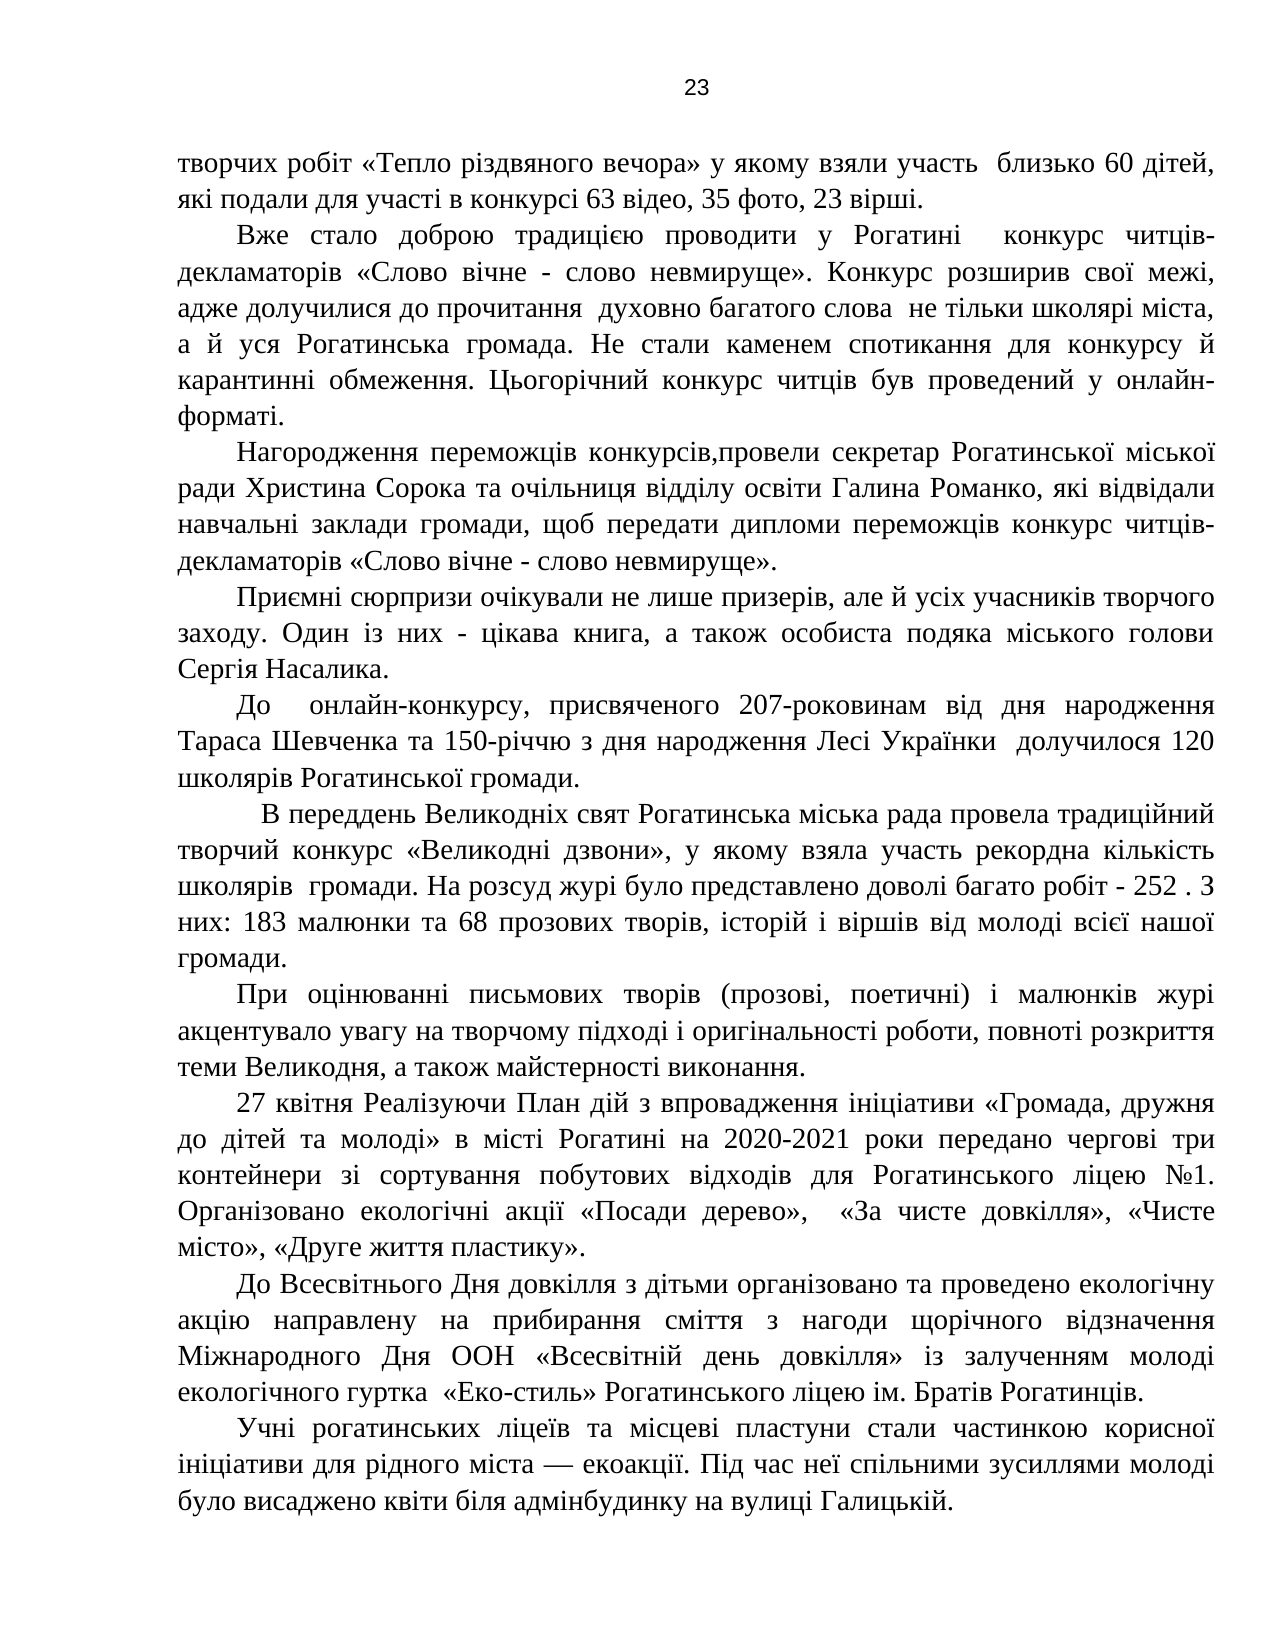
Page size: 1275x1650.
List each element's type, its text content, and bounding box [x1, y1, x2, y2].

text До онлайн-конкурсу, присвяченого 207-роковинам від дня народження Тараса Шевченка та 150-річчю з дня народження Лесі Українки долучилося 120 школярів Рогатинської громади. [177, 687, 1216, 793]
text Учні рогатинських ліцеїв та місцеві пластуни стали частинкою корисної ініціативи для рідного міста — екоакції. Під час неї спільними зусиллями молоді було висаджено квіти біля адмінбудинку на вулиці Галицькій. [177, 1410, 1216, 1516]
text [177, 145, 1216, 215]
text Нагородження переможців конкурсів,провели секретар Рогатинської міської ради Христина Сорока та очільниця відділу освіти Галина Романко, які відвідали навчальні заклади громади, щоб передати дипломи переможців конкурс читців-декламаторів «Слово вічне - слово невмируще». [177, 434, 1216, 576]
text До Всесвітнього Дня довкілля з дітьми організовано та проведено екологічну акцію направлену на прибирання сміття з нагоди щорічного відзначення Міжнародного Дня ООН «Всесвітній день довкілля» із залученням молоді екологічного гуртка «Еко-стиль» Рогатинського ліцею ім. Братів Рогатинців. [177, 1266, 1216, 1408]
text В переддень Великодніх свят Рогатинська міська рада провела традиційний творчий конкурс «Великодні дзвони», у якому взяла участь рекордна кількість школярів громади. На розсуд журі було представлено доволі багато робіт - 252 . З них: 183 малюнки та 68 прозових творів, історій і віршів від молоді всієї нашої громади. [177, 796, 1216, 974]
text При оцінюванні письмових творів (прозові, поетичні) і малюнків журі акцентувало увагу на творчому підході і оригінальності роботи, повноті розкриття теми Великодня, а також майстерності виконання. [177, 977, 1216, 1082]
text 27 квітня Реалізуючи План дій з впровадження ініціативи «Громада, дружня до дітей та молоді» в місті Рогатині на 2020-2021 роки передано чергові три контейнери зі сортування побутових відходів для Рогатинського ліцею №1. Організовано екологічні акції «Посади дерево», «За чисте довкілля», «Чисте місто», «Друге життя пластику». [177, 1085, 1216, 1263]
text Приємні сюрпризи очікували не лише призерів, але й усіх учасників творчого заходу. Один із них - цікава книга, а також особиста подяка міського голови Сергія Насалика. [177, 579, 1216, 685]
text Вже стало доброю традицією проводити у Рогатині конкурс читців-декламаторів «Слово вічне - слово невмируще». Конкурс розширив свої межі, адже долучилися до прочитання духовно багатого слова не тільки школярі міста, а й уся Рогатинська громада. Не стали каменем спотикання для конкурсу й карантинні обмеження. Цьогорічний конкурс читців був проведений у онлайн-форматі. [177, 217, 1216, 432]
